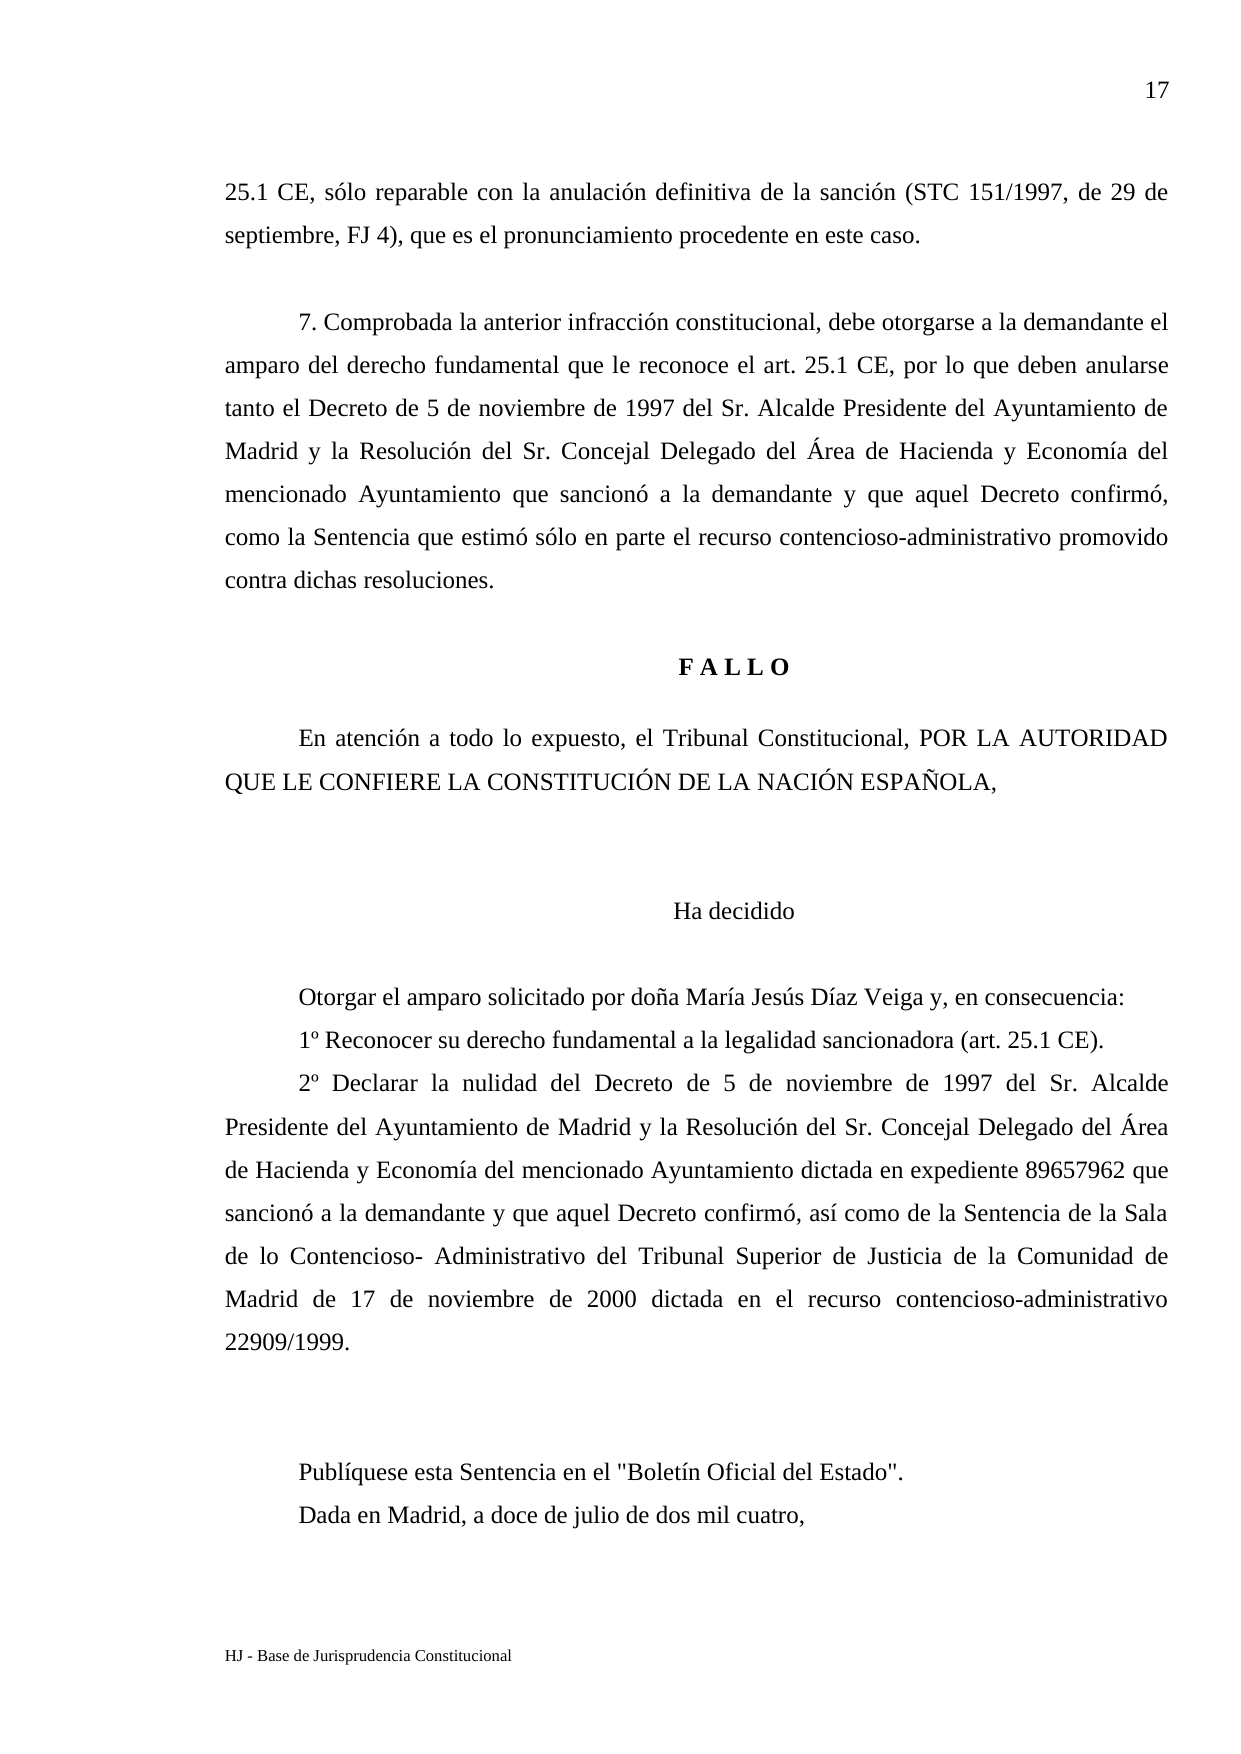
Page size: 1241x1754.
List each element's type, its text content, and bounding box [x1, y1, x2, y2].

subtitle F A L L O [224, 652, 1169, 680]
text Dada en Madrid, a doce de julio de dos mil cuatro, [224, 1500, 1169, 1528]
text Otorgar el amparo solicitado por doña María Jesús Díaz Veiga y, en consecuencia: [224, 982, 1169, 1011]
text Ha decidido [224, 896, 1169, 925]
text 2º Declarar la nulidad del Decreto de 5 de noviembre de 1997 del Sr. Alcalde Presidente del Ayuntamiento de Madrid y la Resolución del Sr. Concejal Delegado del Área de Hacienda y Economía del mencionado Ayuntamiento dictada en expediente 89657962 que sancionó a la demandante y que aquel Decreto confirmó, así como de la Sentencia de la Sala de lo Contencioso- Administrativo del Tribunal Superior de Justicia de la Comunidad de Madrid de 17 de noviembre de 2000 dictada en el recurso contencioso-administrativo 22909/1999. [224, 1068, 1169, 1356]
text En atención a todo lo expuesto, el Tribunal Constitucional, POR LA AUTORIDAD QUE LE CONFIERE LA CONSTITUCIÓN DE LA NACIÓN ESPAÑOLA, [224, 723, 1169, 795]
text Publíquese esta Sentencia en el "Boletín Oficial del Estado". [224, 1457, 1169, 1485]
text 1º Reconocer su derecho fundamental a la legalidad sancionadora (art. 25.1 CE). [224, 1025, 1169, 1054]
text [224, 177, 1169, 249]
text 7. Comprobada la anterior infracción constitucional, debe otorgarse a la demandante el amparo del derecho fundamental que le reconoce el art. 25.1 CE, por lo que deben anularse tanto el Decreto de 5 de noviembre de 1997 del Sr. Alcalde Presidente del Ayuntamiento de Madrid y la Resolución del Sr. Concejal Delegado del Área de Hacienda y Economía del mencionado Ayuntamiento que sancionó a la demandante y que aquel Decreto confirmó, como la Sentencia que estimó sólo en parte el recurso contencioso-administrativo promovido contra dichas resoluciones. [224, 307, 1169, 594]
